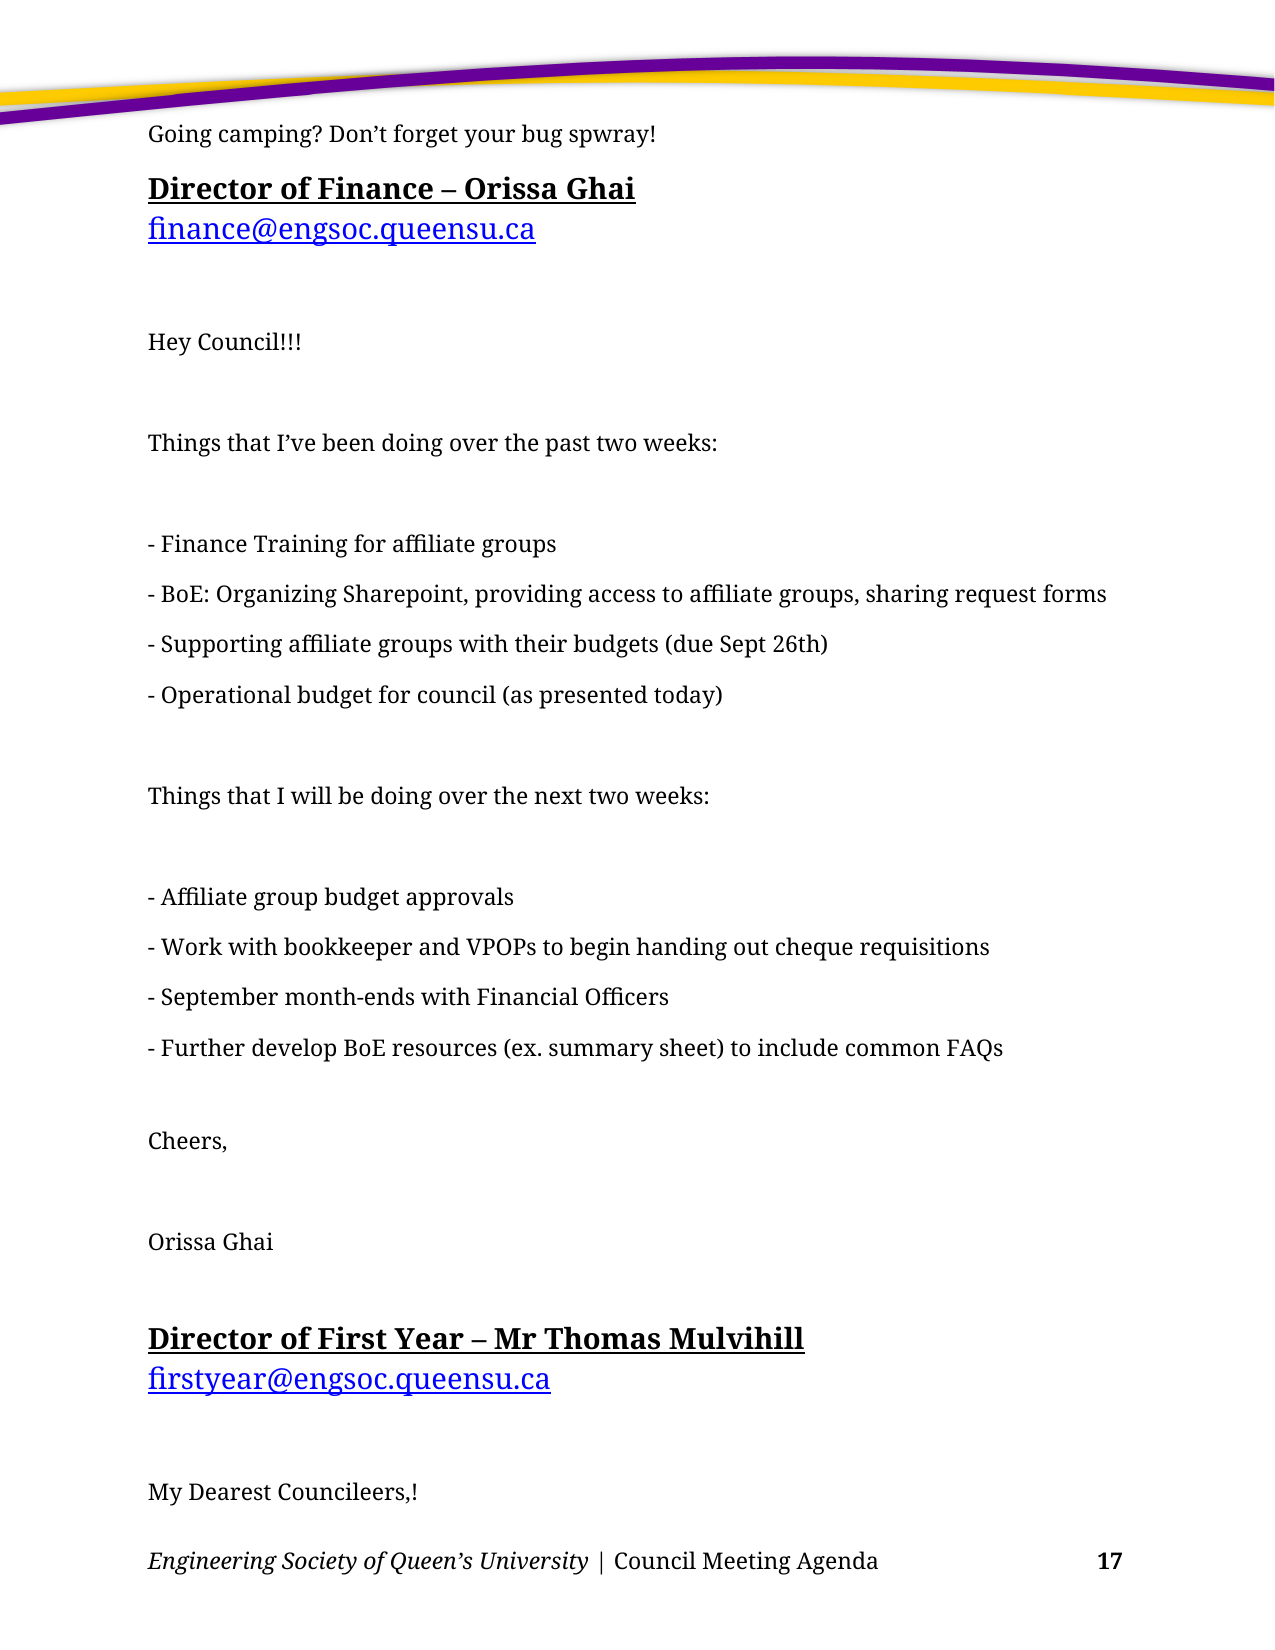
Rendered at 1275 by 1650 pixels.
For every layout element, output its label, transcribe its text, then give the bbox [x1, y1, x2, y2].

text Orissa Ghai [148, 1226, 1122, 1257]
picture [0, 48, 1275, 141]
text - Supporting affiliate groups with their budgets (due Sept 26th) [148, 628, 1122, 659]
text My Dearest Councileers,! [148, 1476, 1122, 1507]
text Things that I’ve been doing over the past two weeks: [148, 427, 1122, 458]
text - Operational budget for council (as presented today) [148, 679, 1122, 710]
text - BoE: Organizing Sharepoint, providing access to affiliate groups, sharing request forms [148, 578, 1122, 609]
text Director of First Year – Mr Thomas Mulvihill [148, 1318, 1122, 1358]
text finance@engsoc.queensu.ca [148, 208, 1122, 248]
text Cheers, [148, 1125, 1122, 1156]
text - Work with bookkeeper and VPOPs to begin handing out cheque requisitions [148, 931, 1122, 962]
text Going camping? Don’t forget your bug spwray! [148, 118, 1122, 149]
text - Finance Training for affiliate groups [148, 527, 1122, 559]
text Director of Finance – Orissa Ghai [148, 168, 1122, 208]
text - Affiliate group budget approvals [148, 880, 1122, 912]
text Things that I will be doing over the next two weeks: [148, 779, 1122, 811]
text - Further develop BoE resources (ex. summary sheet) to include common FAQs [148, 1032, 1122, 1063]
text Hey Council!!! [148, 326, 1122, 357]
text firstyear@engsoc.queensu.ca [148, 1358, 1122, 1398]
text - September month-ends with Financial Officers [148, 981, 1122, 1012]
